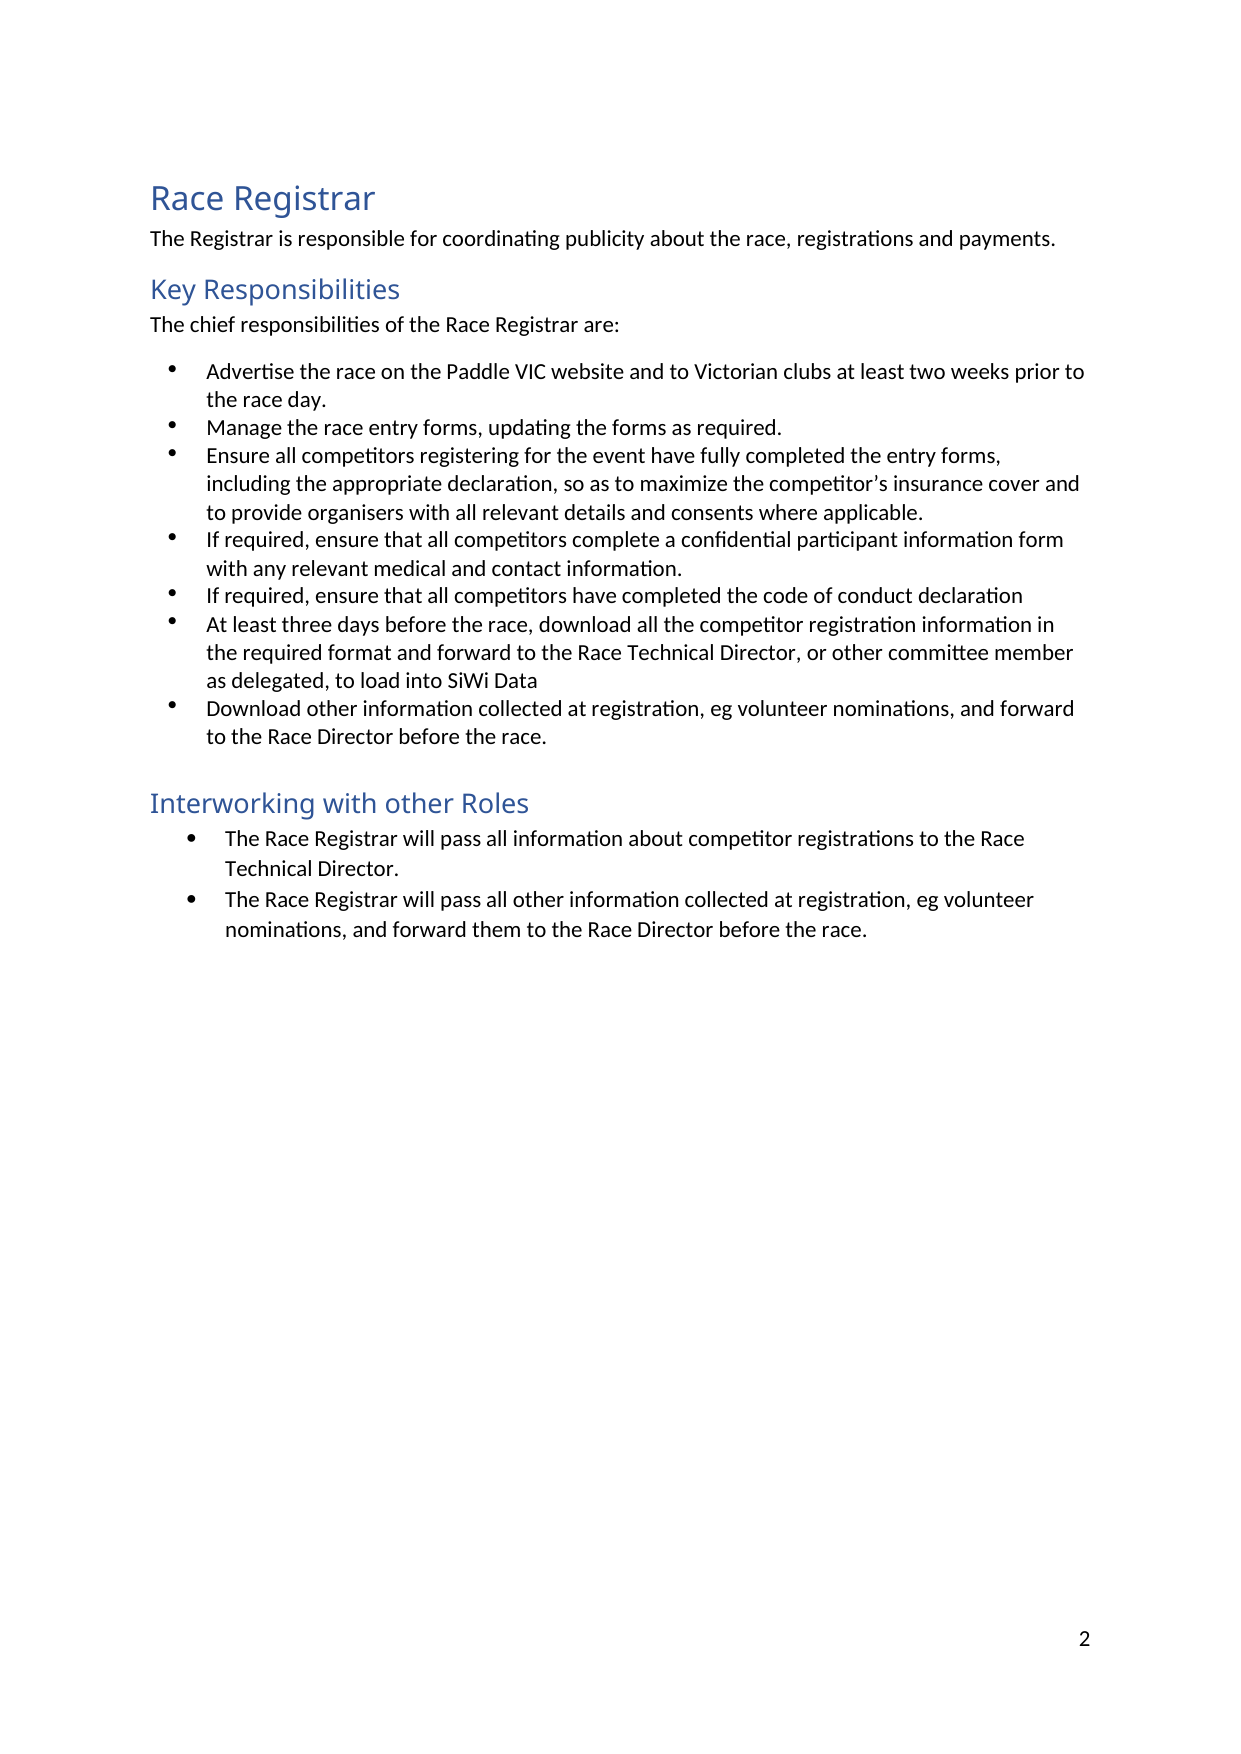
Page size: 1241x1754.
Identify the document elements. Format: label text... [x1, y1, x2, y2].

list Manage the race entry forms, updating the forms as required. [169, 413, 1090, 442]
text The Registrar is responsible for coordinating publicity about the race, registrations and payments. [150, 224, 1090, 252]
list Advertise the race on the Paddle VIC website and to Victorian clubs at least two weeks prior to the race day. [169, 357, 1090, 413]
list Download other information collected at registration, eg volunteer nominations, and forward to the Race Director before the race. [169, 694, 1090, 750]
list The Race Registrar will pass all information about competitor registrations to the Race Technical Director. [187, 824, 1090, 882]
text The chief responsibilities of the Race Registrar are: [150, 311, 1090, 339]
list If required, ensure that all competitors complete a confidential participant information form with any relevant medical and contact information. [169, 526, 1090, 582]
list The Race Registrar will pass all other information collected at registration, eg volunteer nominations, and forward them to the Race Director before the race. [187, 885, 1090, 943]
subtitle Race Registrar [150, 175, 1090, 220]
subtitle Key Responsibilities [150, 271, 1090, 308]
list At least three days before the race, download all the competitor registration information in the required format and forward to the Race Technical Director, or other committee member as delegated, to load into SiWi Data [169, 610, 1090, 694]
list Ensure all competitors registering for the event have fully completed the entry forms, including the appropriate declaration, so as to maximize the competitor’s insurance cover and to provide organisers with all relevant details and consents where applicable. [169, 442, 1090, 526]
list If required, ensure that all competitors have completed the code of conduct declaration [169, 582, 1090, 610]
subtitle Interworking with other Roles [150, 784, 1090, 821]
